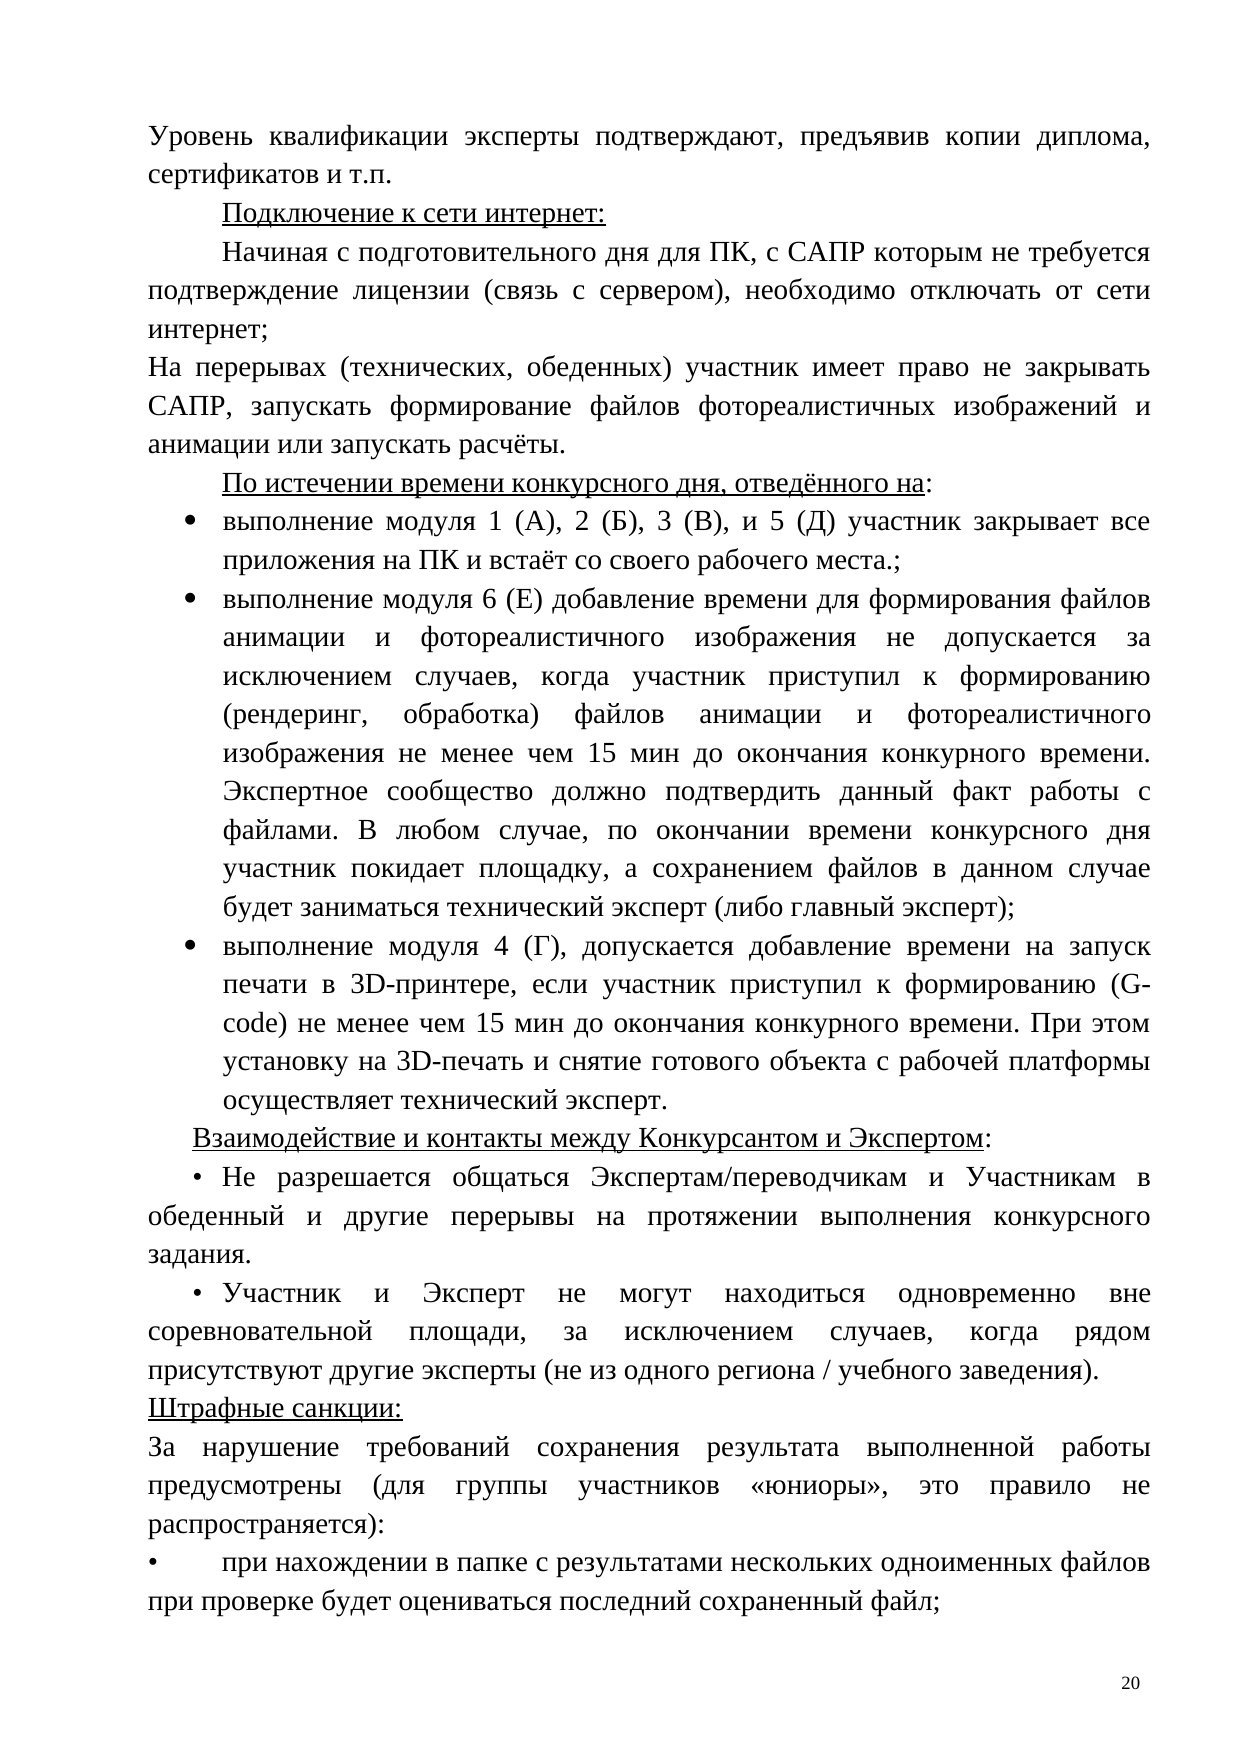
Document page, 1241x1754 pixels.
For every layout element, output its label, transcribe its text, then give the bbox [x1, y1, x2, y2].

text Взаимодействие и контакты между Конкурсантом и Экспертом: [148, 1121, 1152, 1154]
text • при нахождении в папке с результатами нескольких одноименных файлов при проверке будет оцениваться последний сохраненный файл; [148, 1544, 1152, 1617]
list выполнение модуля 1 (А), 2 (Б), 3 (В), и 5 (Д) участник закрывает все приложения на ПК и встаёт со своего рабочего места.; [185, 503, 1152, 576]
list выполнение модуля 4 (Г), допускается добавление времени на запуск печати в 3D-принтере, если участник приступил к формированию (G-code) не менее чем 15 мин до окончания конкурного времени. При этом установку на 3D-печать и снятие готового объекта с рабочей платформы осуществляет технический эксперт. [185, 928, 1152, 1116]
list Начиная с подготовительного дня для ПК, с САПР которым не требуется подтверждение лицензии (связь с сервером), необходимо отключать от сети интернет; [148, 234, 1152, 344]
text • Участник и Эксперт не могут находиться одновременно вне соревновательной площади, за исключением случаев, когда рядом присутствуют другие эксперты (не из одного региона / учебного заведения). [148, 1275, 1152, 1385]
text За нарушение требований сохранения результата выполненной работы предусмотрены (для группы участников «юниоры», это правило не распространяется): [148, 1429, 1152, 1539]
text По истечении времени конкурсного дня, отведённого на: [148, 465, 1152, 498]
text • Не разрешается общаться Экспертам/переводчикам и Участникам в обеденный и другие перерывы на протяжении выполнения конкурсного задания. [148, 1159, 1152, 1270]
list выполнение модуля 6 (Е) добавление времени для формирования файлов анимации и фотореалистичного изображения не допускается за исключением случаев, когда участник приступил к формированию (рендеринг, обработка) файлов анимации и фотореалистичного изображения не менее чем 15 мин до окончания конкурного времени. Экспертное сообщество должно подтвердить данный факт работы с файлами. В любом случае, по окончании времени конкурсного дня участник покидает площадку, а сохранением файлов в данном случае будет заниматься технический эксперт (либо главный эксперт); [185, 581, 1152, 923]
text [148, 118, 1152, 190]
text На перерывах (технических, обеденных) участник имеет право не закрывать САПР, запускать формирование файлов фотореалистичных изображений и анимации или запускать расчёты. [148, 349, 1152, 460]
list Подключение к сети интернет: [148, 195, 1152, 229]
text Штрафные санкции: [148, 1390, 1152, 1424]
